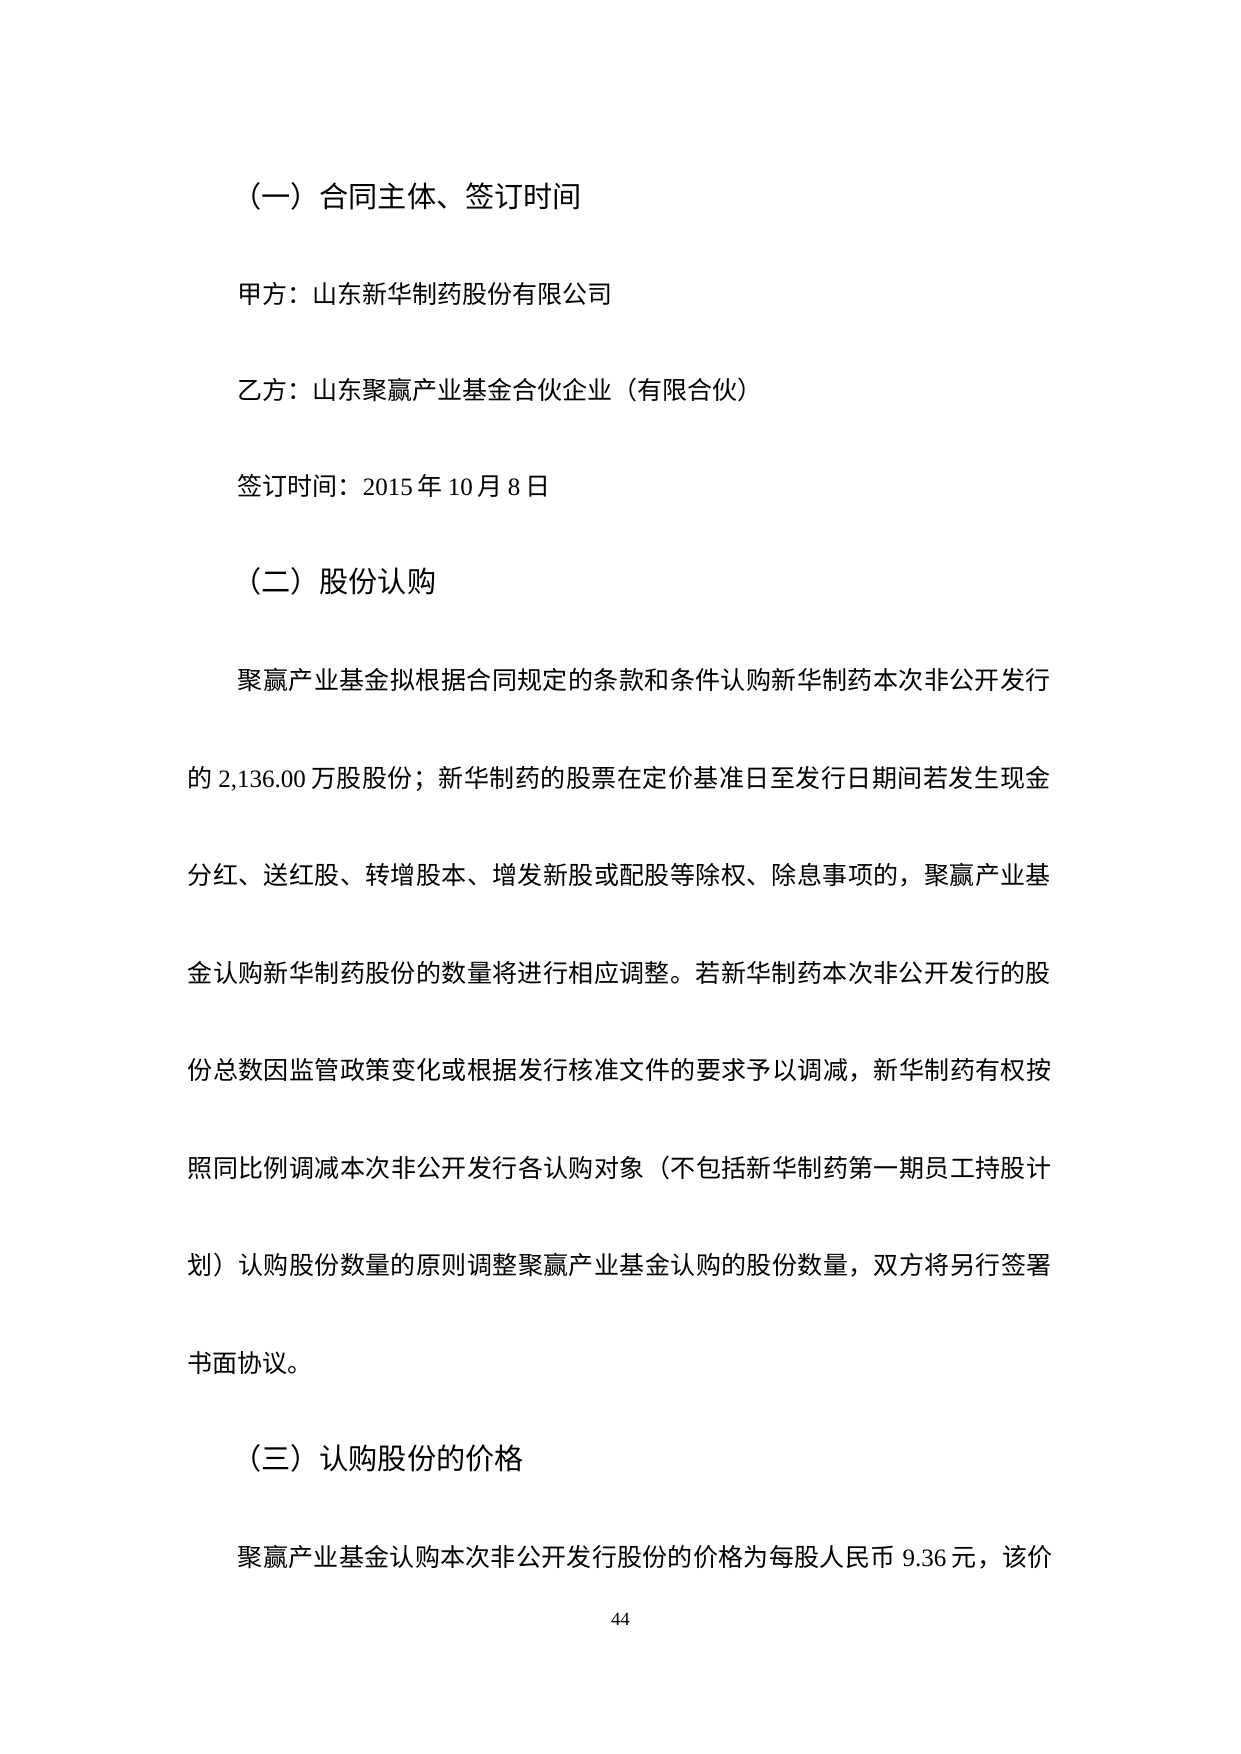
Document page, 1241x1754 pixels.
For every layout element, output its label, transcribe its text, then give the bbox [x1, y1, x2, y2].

text 甲方：山东新华制药股份有限公司 [187, 261, 1053, 326]
text 聚赢产业基金拟根据合同规定的条款和条件认购新华制药本次非公开发行的2,136.00万股股份；新华制药的股票在定价基准日至发行日期间若发生现金分红、送红股、转增股本、增发新股或配股等除权、除息事项的，聚赢产业基金认购新华制药股份的数量将进行相应调整。若新华制药本次非公开发行的股份总数因监管政策变化或根据发行核准文件的要求予以调减，新华制药有权按照同比例调减本次非公开发行各认购对象（不包括新华制药第一期员工持股计划）认购股份数量的原则调整聚赢产业基金认购的股份数量，双方将另行签署书面协议。 [187, 646, 1053, 1394]
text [187, 1523, 1053, 1588]
subtitle （一）合同主体、签订时间 [187, 162, 1053, 227]
subtitle （二）股份认购 [187, 547, 1053, 612]
text 乙方：山东聚赢产业基金合伙企业（有限合伙） [187, 356, 1053, 421]
subtitle （三）认购股份的价格 [187, 1424, 1053, 1489]
text 签订时间：2015年10月8日 [187, 452, 1053, 517]
